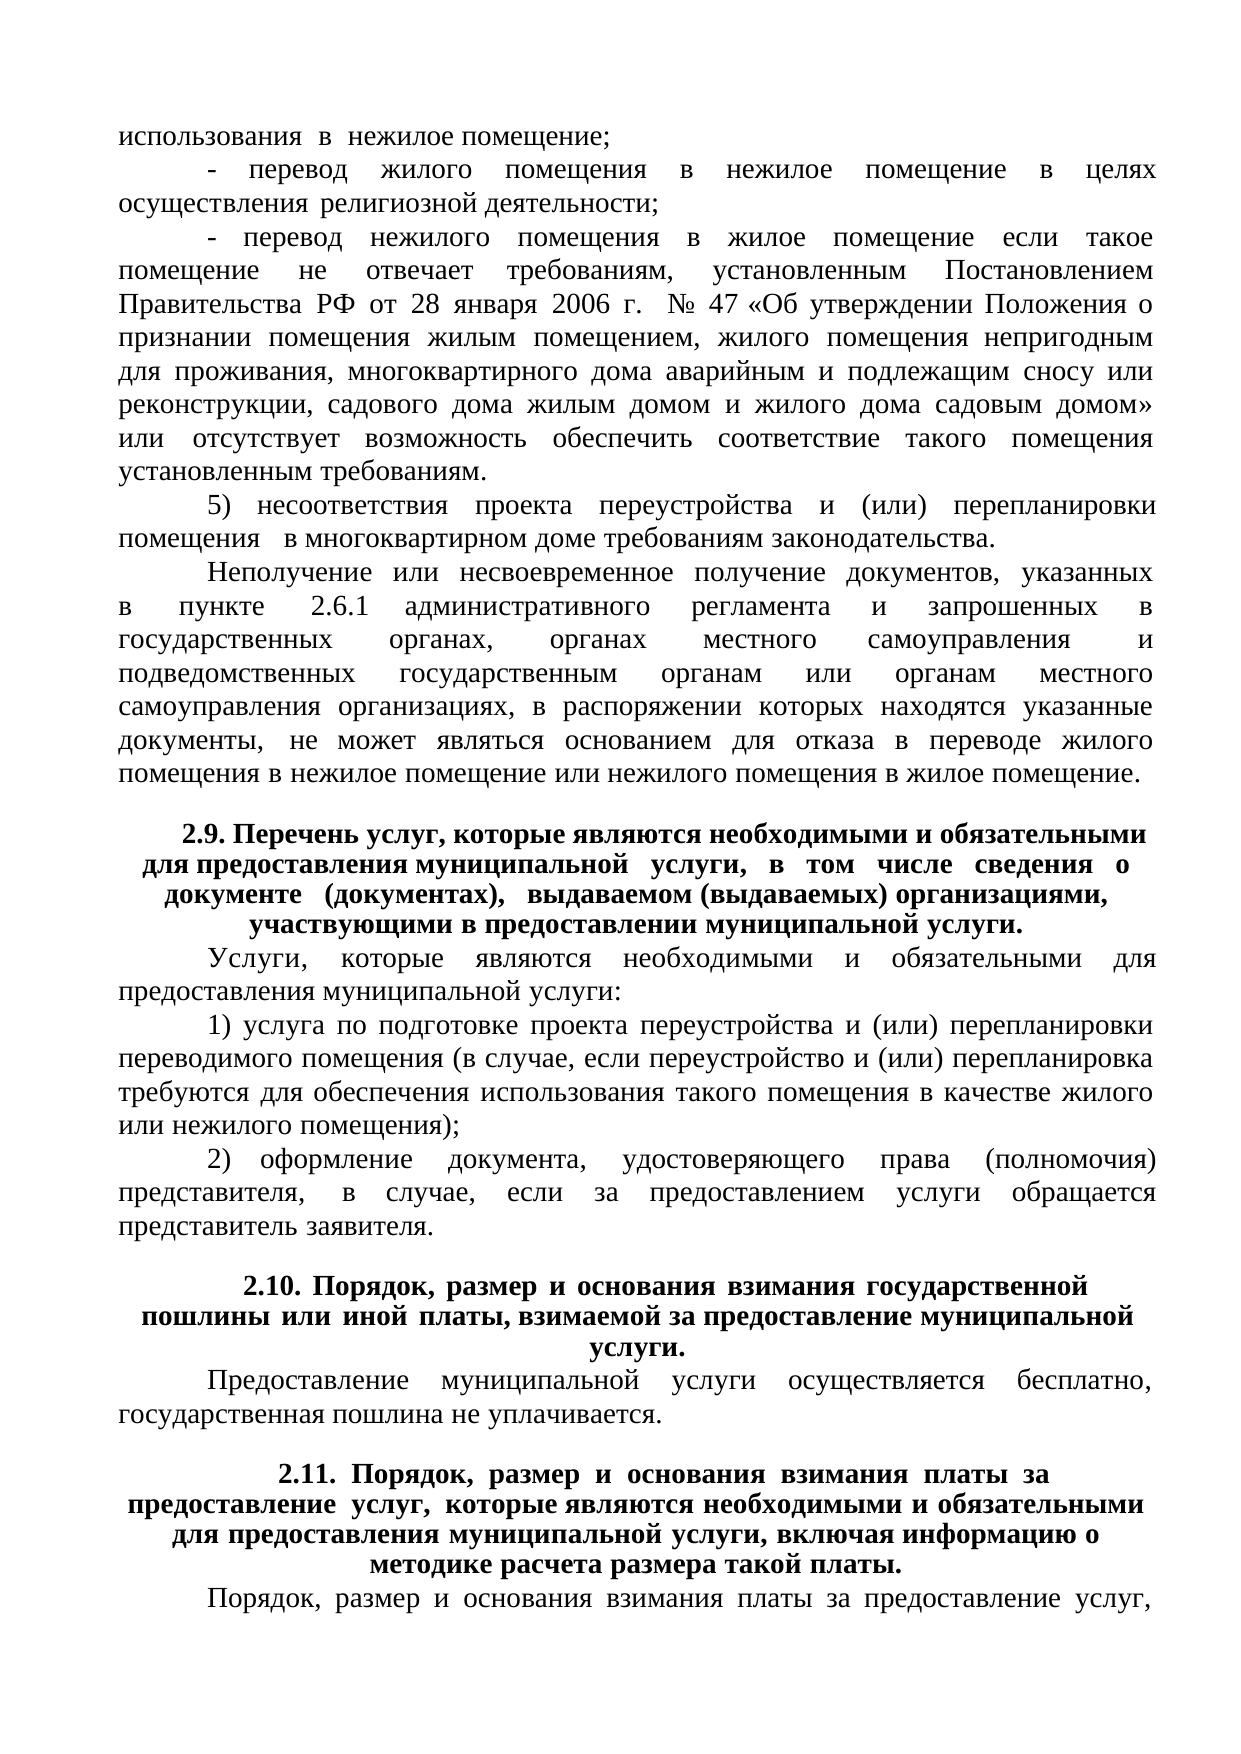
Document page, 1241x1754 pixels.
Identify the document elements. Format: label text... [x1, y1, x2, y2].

text 2) оформление документа, удостоверяющего права (полномочия) представителя, в случае, если за предоставлением услуги обращается представитель заявителя. [118, 1141, 1156, 1242]
text 2.11. Порядок, размер и основания взимания платы за предоставление услуг, которые являются необходимыми и обязательными для предоставления муниципальной услуги, включая информацию о методике расчета размера такой платы. [118, 1459, 1153, 1580]
text 1) услуга по подготовке проекта переустройства и (или) перепланировки переводимого помещения (в случае, если переустройство и (или) перепланировка требуются для обеспечения использования такого помещения в качестве жилого или нежилого помещения); [118, 1007, 1153, 1141]
text 5) несоответствия проекта переустройства и (или) перепланировки помещения в многоквартирном доме требованиям законодательства. [118, 487, 1157, 554]
text Неполучение или несвоевременное получение документов, указанных в пункте 2.6.1 административного регламента и запрошенных в государственных органах, органах местного самоуправления и подведомственных государственным органам или органам местного самоуправления организациях, в распоряжении которых находятся указанные документы, не может являться основанием для отказа в переводе жилого помещения в нежилое помещение или нежилого помещения в жилое помещение. [118, 554, 1153, 789]
text 2.10. Порядок, размер и основания взимания государственной пошлины или иной платы, взимаемой за предоставление муниципальной услуги. [118, 1272, 1156, 1362]
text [118, 118, 1157, 152]
text - перевод нежилого помещения в жилое помещение если такое помещение не отвечает требованиям, установленным Постановлением Правительства РФ от 28 января 2006 г. № 47 «Об утверждении Положения о признании помещения жилым помещением, жилого помещения непригодным для проживания, многоквартирного дома аварийным и подлежащим сносу или реконструкции, садового дома жилым домом и жилого дома садовым домом» или отсутствует возможность обеспечить соответствие такого помещения установленным требованиям. [118, 219, 1153, 487]
text Услуги, которые являются необходимыми и обязательными для предоставления муниципальной услуги: [118, 940, 1156, 1007]
text 2.9. Перечень услуг, которые являются необходимыми и обязательными для предоставления муниципальной услуги, в том числе сведения о документе (документах), выдаваемом (выдаваемых) организациями, участвующими в предоставлении муниципальной услуги. [118, 819, 1154, 940]
text Предоставление муниципальной услуги осуществляется бесплатно, государственная пошлина не уплачивается. [118, 1362, 1152, 1429]
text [118, 1580, 1152, 1614]
text - перевод жилого помещения в нежилое помещение в целях осуществления религиозной деятельности; [118, 152, 1157, 219]
